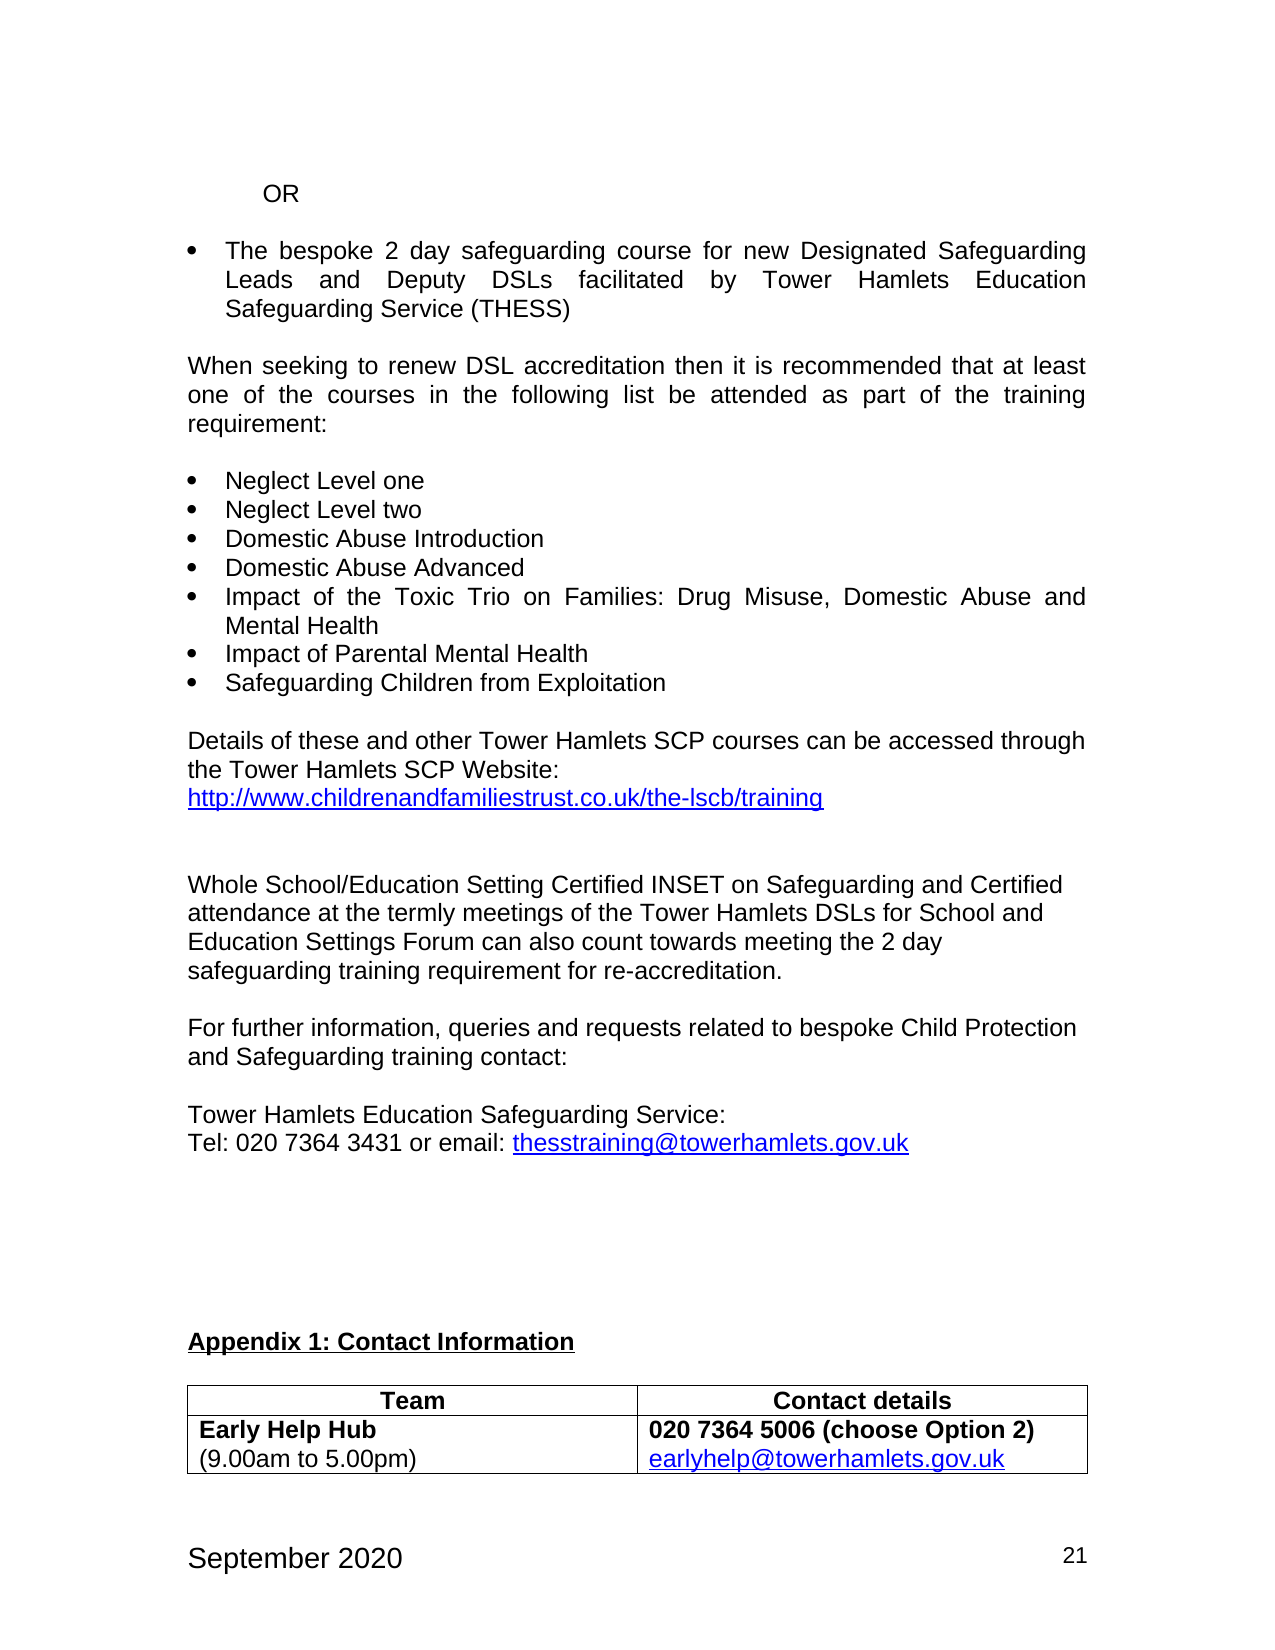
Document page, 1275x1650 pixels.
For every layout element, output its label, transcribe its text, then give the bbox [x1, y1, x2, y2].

text Tel: 020 7364 3431 or email: thesstraining@towerhamlets.gov.uk [187, 1128, 1088, 1157]
table_cell Early Help Hub (9.00am to 5.00pm) [188, 1416, 637, 1473]
table_cell 020 7364 5006 (choose Option 2) earlyhelp@towerhamlets.gov.uk [638, 1416, 1087, 1473]
list Impact of Parental Mental Health [187, 639, 1088, 668]
list Neglect Level one [187, 466, 1088, 495]
text OR [262, 179, 1088, 207]
table_header Team [188, 1386, 637, 1414]
text Details of these and other Tower Hamlets SCP courses can be accessed through the Tower Hamlets SCP Website: [187, 726, 1088, 783]
list Impact of the Toxic Trio on Families: Drug Misuse, Domestic Abuse and Mental Health [187, 582, 1088, 639]
text Tower Hamlets Education Safeguarding Service: [187, 1099, 1088, 1128]
text http://www.childrenandfamiliestrust.co.uk/the-lscb/training [187, 783, 1088, 812]
table_header Contact details [638, 1386, 1087, 1414]
list Neglect Level two [187, 495, 1088, 524]
text Whole School/Education Setting Certified INSET on Safeguarding and Certified attendance at the termly meetings of the Tower Hamlets DSLs for School and Education Settings Forum can also count towards meeting the 2 day safeguarding training requirement for re-accreditation. [187, 869, 1088, 984]
list Domestic Abuse Introduction [187, 524, 1088, 553]
text For further information, queries and requests related to bespoke Child Protection and Safeguarding training contact: [187, 1013, 1088, 1071]
text When seeking to renew DSL accreditation then it is recommended that at least one of the courses in the following list be attended as part of the training requirement: [187, 351, 1088, 438]
list Safeguarding Children from Exploitation [187, 668, 1088, 697]
list Domestic Abuse Advanced [187, 553, 1088, 582]
text Appendix 1: Contact Information [187, 1327, 1088, 1356]
list The bespoke 2 day safeguarding course for new Designated Safeguarding Leads and Deputy DSLs facilitated by Tower Hamlets Education Safeguarding Service (THESS) [187, 236, 1088, 323]
